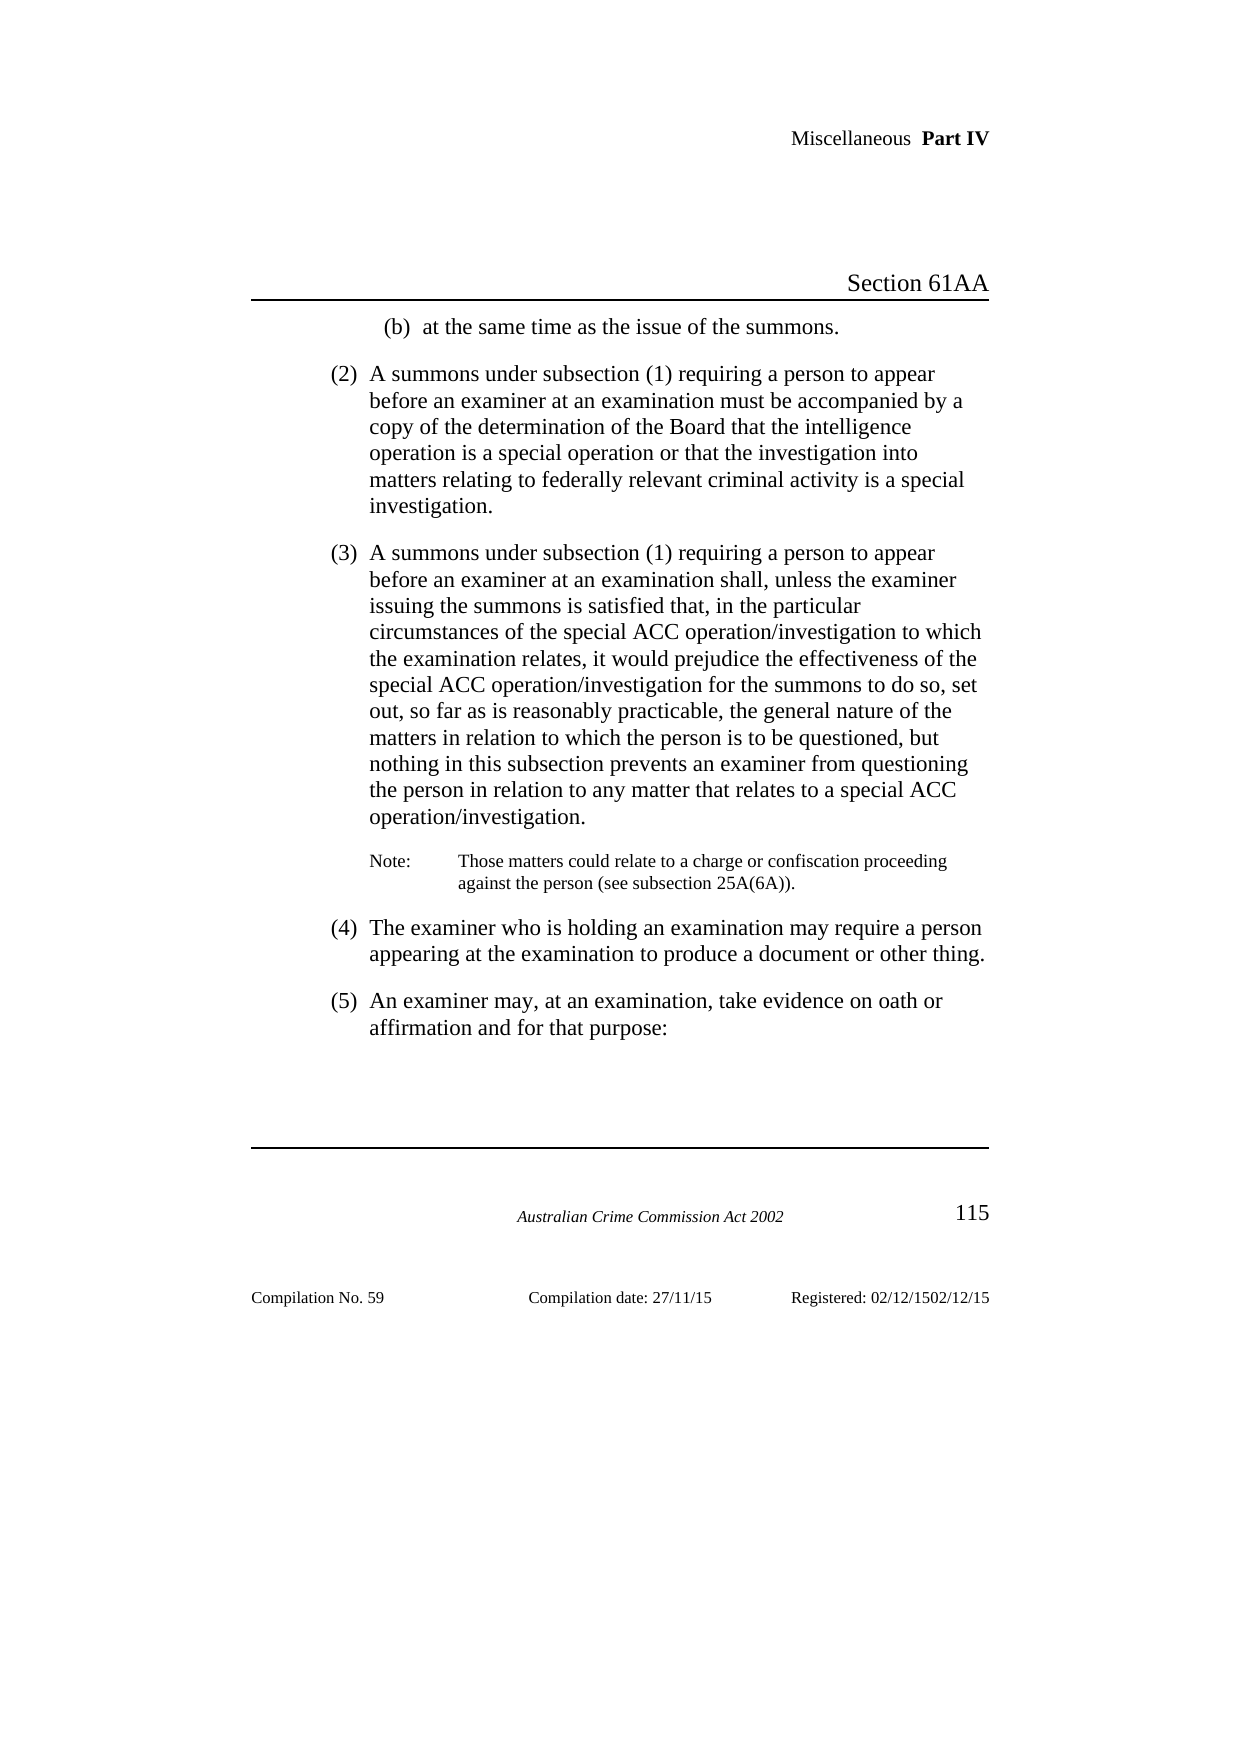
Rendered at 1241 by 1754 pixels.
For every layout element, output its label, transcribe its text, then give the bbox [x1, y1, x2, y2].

text (2) A summons under subsection (1) requiring a person to appear before an examiner at an examination must be accompanied by a copy of the determination of the Board that the intelligence operation is a special operation or that the investigation into matters relating to federally relevant criminal activity is a special investigation. [251, 360, 989, 518]
text (b) at the same time as the issue of the summons. [251, 313, 989, 339]
text (4) The examiner who is holding an examination may require a person appearing at the examination to produce a document or other thing. [251, 914, 989, 967]
text Note: Those matters could relate to a charge or confiscation proceeding against the person (see subsection 25A(6A)). [369, 850, 989, 893]
text (3) A summons under subsection (1) requiring a person to appear before an examiner at an examination shall, unless the examiner issuing the summons is satisfied that, in the particular circumstances of the special ACC operation/investigation to which the examination relates, it would prejudice the effectiveness of the special ACC operation/investigation for the summons to do so, set out, so far as is reasonably practicable, the general nature of the matters in relation to which the person is to be questioned, but nothing in this subsection prevents an examiner from questioning the person in relation to any matter that relates to a special ACC operation/investigation. [251, 539, 989, 829]
text (5) An examiner may, at an examination, take evidence on oath or affirmation and for that purpose: [251, 988, 989, 1040]
